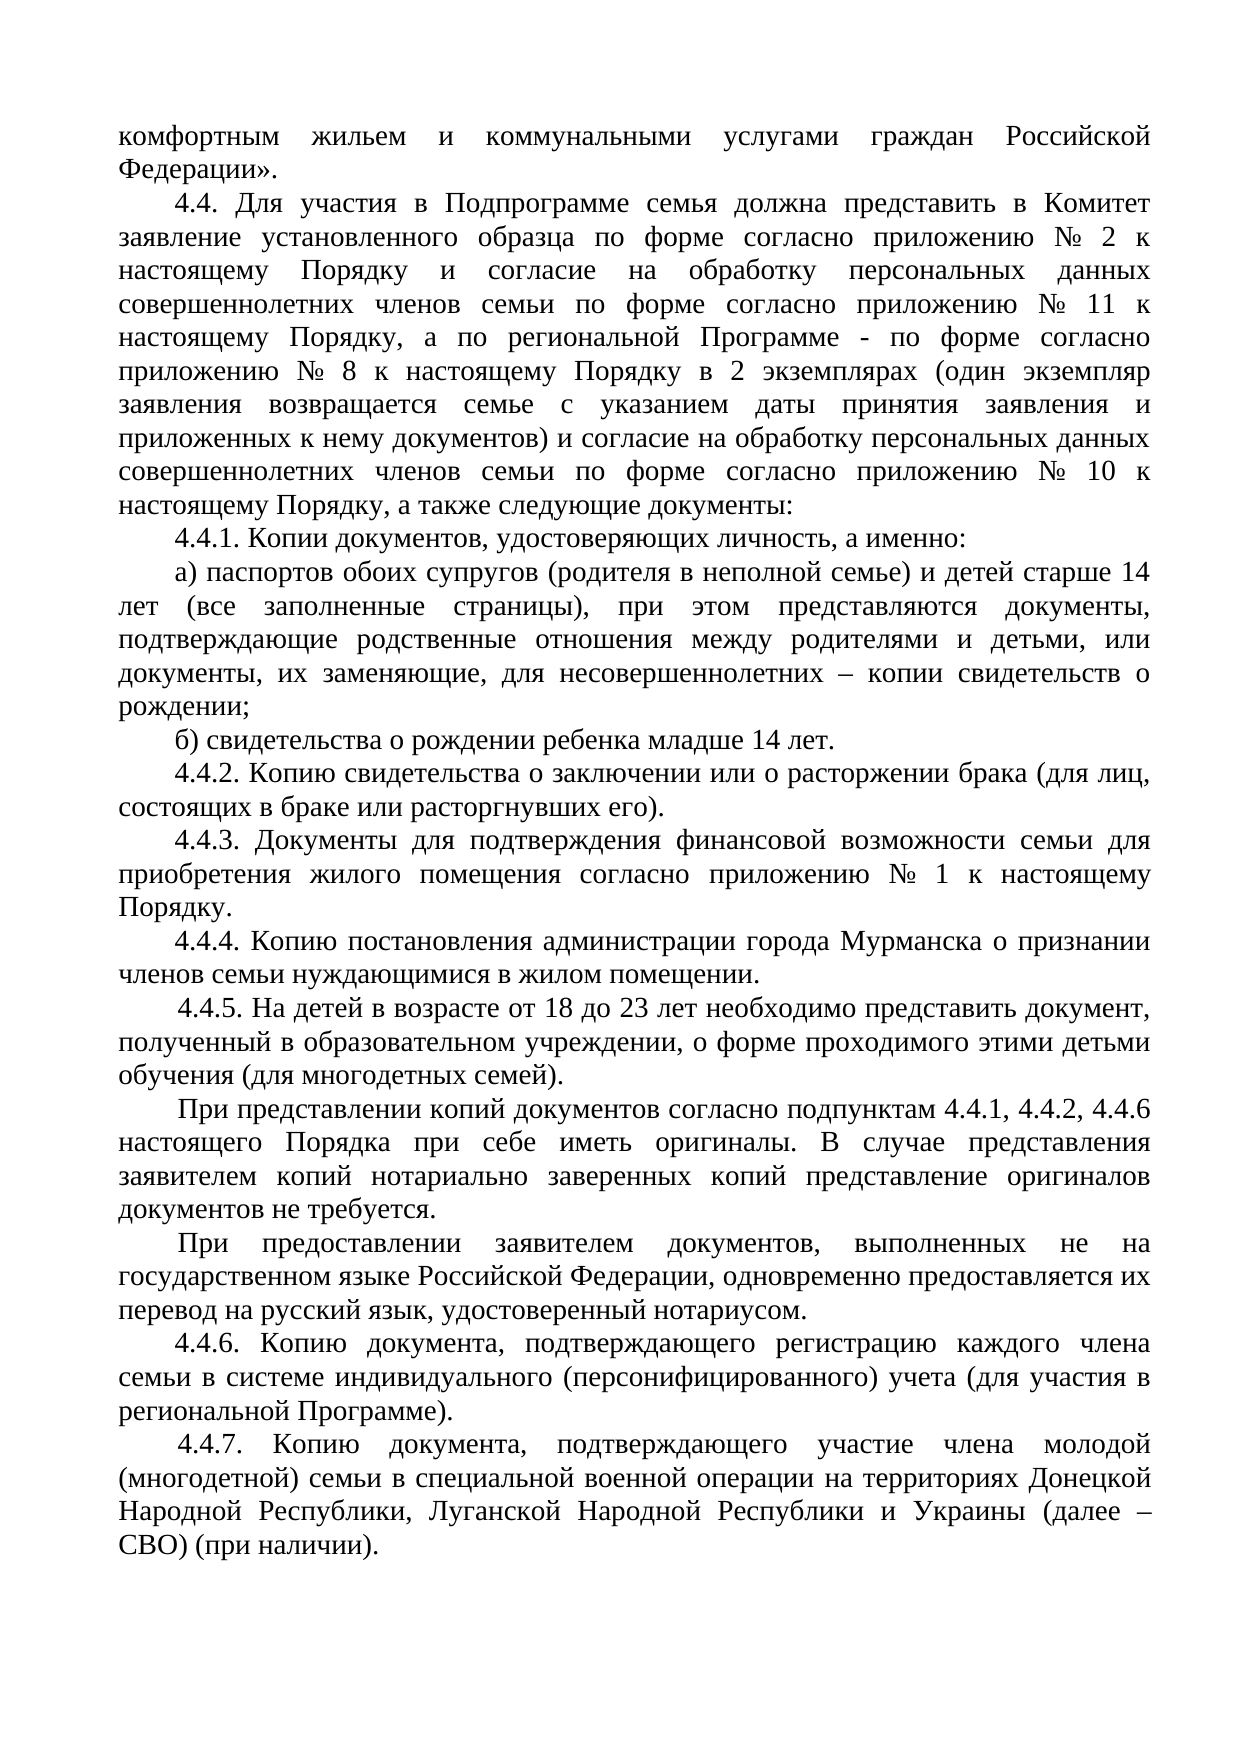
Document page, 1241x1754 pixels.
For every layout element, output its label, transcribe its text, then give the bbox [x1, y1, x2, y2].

text 4.4.1. Копии документов, удостоверяющих личность, а именно: [118, 521, 1152, 554]
text 4.4.4. Копию постановления администрации города Мурманска о признании членов семьи нуждающимися в жилом помещении. [118, 923, 1152, 990]
text 4.4. Для участия в Подпрограмме семья должна представить в Комитет заявление установленного образца по форме согласно приложению № 2 к настоящему Порядку и согласие на обработку персональных данных совершеннолетних членов семьи по форме согласно приложению № 11 к настоящему Порядку, а по региональной Программе - по форме согласно приложению № 8 к настоящему Порядку в 2 экземплярах (один экземпляр заявления возвращается семье с указанием даты принятия заявления и приложенных к нему документов) и согласие на обработку персональных данных совершеннолетних членов семьи по форме согласно приложению № 10 к настоящему Порядку, а также следующие документы: [118, 185, 1152, 521]
text б) свидетельства о рождении ребенка младше 14 лет. [118, 722, 1152, 755]
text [118, 118, 1152, 185]
text 4.4.3. Документы для подтверждения финансовой возможности семьи для приобретения жилого помещения согласно приложению № 1 к настоящему Порядку. [118, 822, 1152, 923]
text 4.4.7. Копию документа, подтверждающего участие члена молодой (многодетной) семьи в специальной военной операции на территориях Донецкой Народной Республики, Луганской Народной Республики и Украины (далее – СВО) (при наличии). [118, 1426, 1152, 1560]
text 4.4.5. На детей в возрасте от 18 до 23 лет необходимо представить документ, полученный в образовательном учреждении, о форме проходимого этими детьми обучения (для многодетных семей). [118, 990, 1152, 1091]
text 4.4.6. Копию документа, подтверждающего регистрацию каждого члена семьи в системе индивидуального (персонифицированного) учета (для участия в региональной Программе). [118, 1326, 1152, 1426]
text При предоставлении заявителем документов, выполненных не на государственном языке Российской Федерации, одновременно предоставляется их перевод на русский язык, удостоверенный нотариусом. [118, 1225, 1152, 1326]
text При представлении копий документов согласно подпунктам 4.4.1, 4.4.2, 4.4.6 настоящего Порядка при себе иметь оригиналы. В случае представления заявителем копий нотариально заверенных копий представление оригиналов документов не требуется. [118, 1091, 1152, 1225]
text 4.4.2. Копию свидетельства о заключении или о расторжении брака (для лиц, состоящих в браке или расторгнувших его). [118, 755, 1152, 822]
text а) паспортов обоих супругов (родителя в неполной семье) и детей старше 14 лет (все заполненные страницы), при этом представляются документы, подтверждающие родственные отношения между родителями и детьми, или документы, их заменяющие, для несовершеннолетних – копии свидетельств о рождении; [118, 554, 1152, 722]
